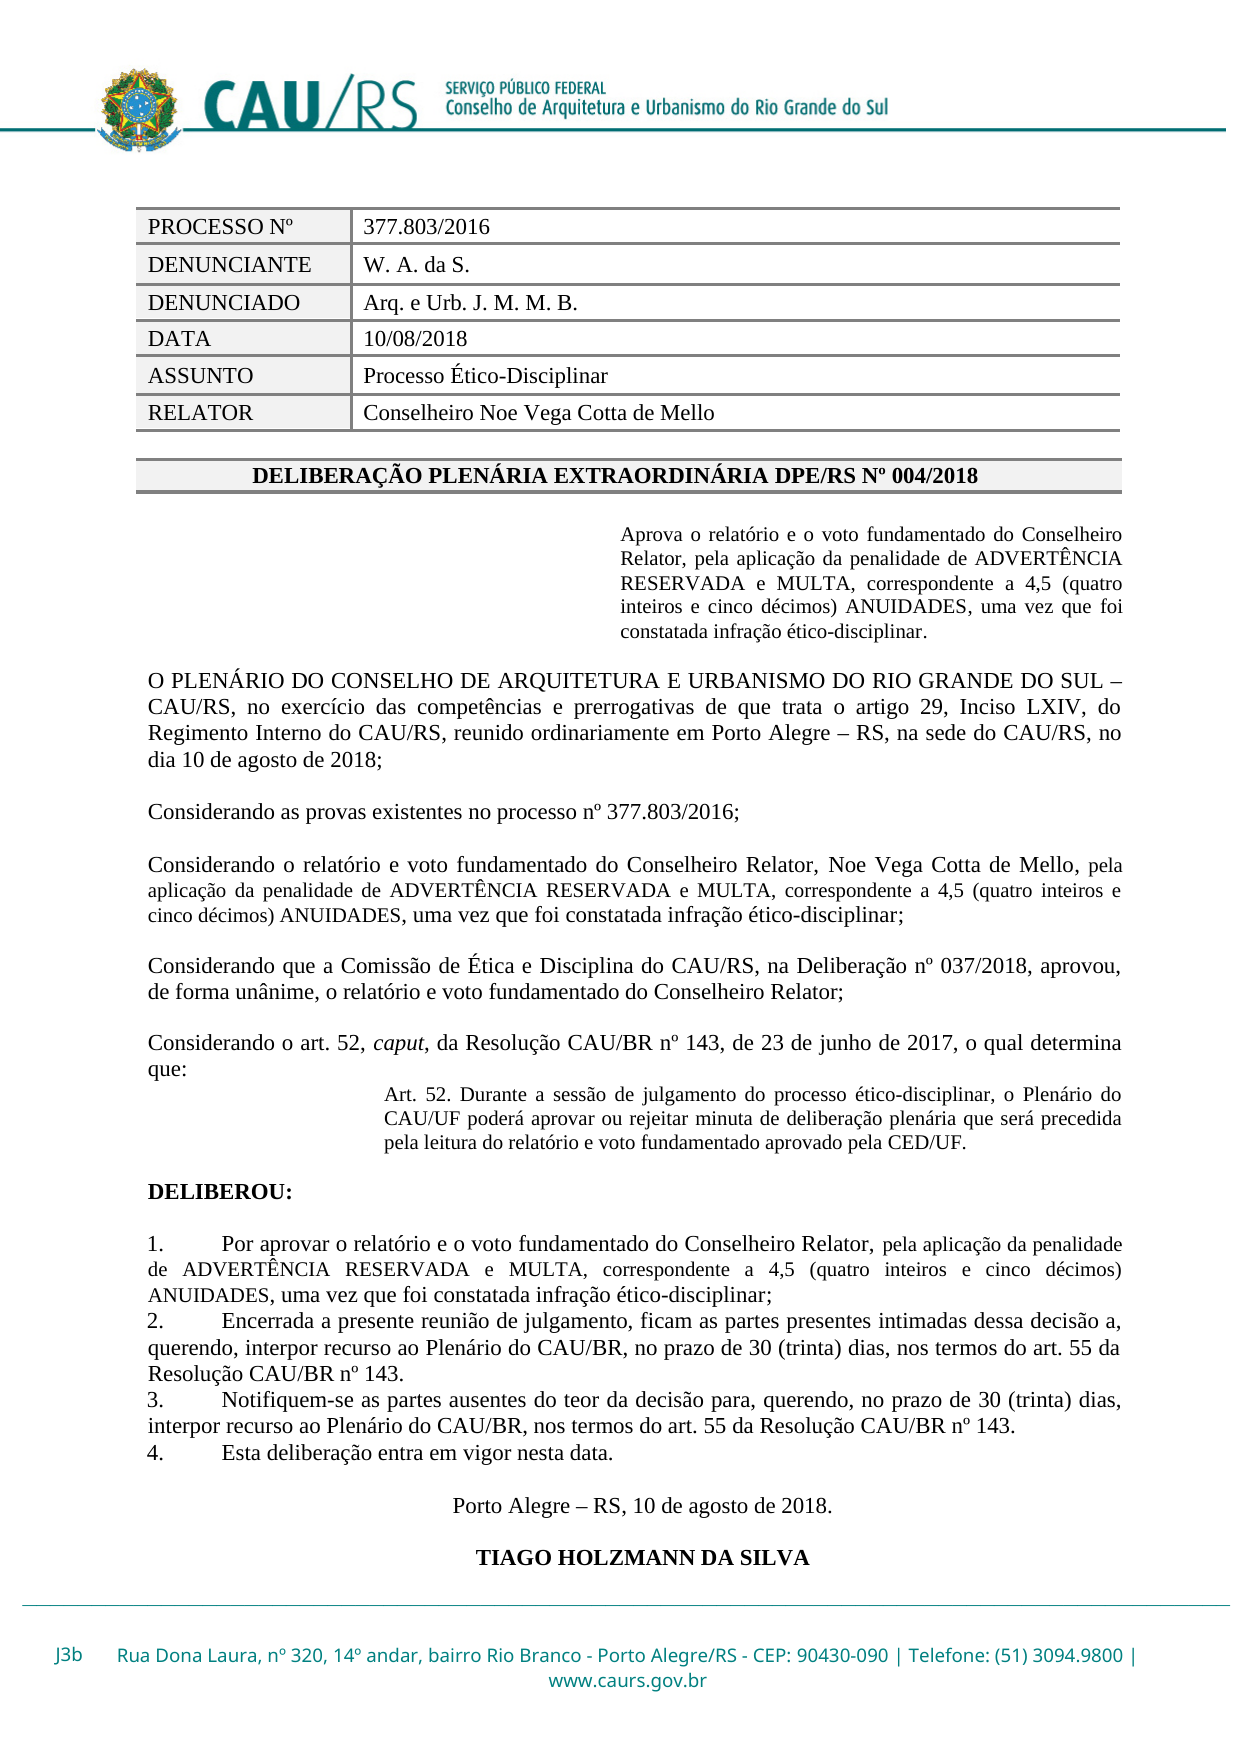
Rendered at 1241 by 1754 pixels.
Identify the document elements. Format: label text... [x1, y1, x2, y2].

text Considerando o art. 52, caput, da Resolução CAU/BR nº 143, de 23 de junho de 2017, o qual determina que: [148, 1029, 1123, 1081]
table_cell ASSUNTO [136, 357, 350, 393]
table_header PROCESSO Nº [136, 210, 350, 242]
text DELIBEROU: [148, 1178, 1064, 1204]
text Considerando o relatório e voto fundamentado do Conselheiro Relator, , , uma vez que ; [148, 851, 1123, 928]
table_cell DENUNCIADO [136, 286, 350, 318]
list Encerrada a presente reunião de julgamento, ficam as partes presentes intimadas dessa decisão a, querendo, interpor recurso ao Plenário do CAU/BR, no prazo de 30 (trinta) dias, nos termos do art. 55 da Resolução CAU/BR nº 143. [147, 1307, 1123, 1386]
table_header DELIBERAÇÃO PLENÁRIA EXTRAORDINÁRIA DPE/RS Nº 004/2018 [136, 461, 1122, 490]
list Porto Alegre – RS, 10 de agosto de 2018. [148, 1492, 1138, 1518]
text O PLENÁRIO DO CONSELHO DE ARQUITETURA E URBANISMO DO RIO GRANDE DO SUL – CAU/RS, no exercício das competências e prerrogativas de que trata o artigo 29, Inciso LXIV, do Regimento Interno do CAU/RS, reunido ordinariamente em Porto Alegre – RS, na sede do CAU/RS, no dia 10 de agosto de 2018; [148, 667, 1123, 772]
text Considerando que a Comissão de Ética e Disciplina do CAU/RS, na Deliberação nº 037/2018, aprovou, de forma unânime, o relatório e voto fundamentado do Conselheiro Relator; [148, 952, 1123, 1005]
text Aprova o relatório e o voto fundamentado do Conselheiro Relator, , uma vez que . [620, 522, 1123, 643]
table_cell Arq. e Urb. J. M. M. B. [353, 286, 1120, 318]
table_cell W. A. da S. [353, 245, 1120, 283]
table_cell DENUNCIANTE [136, 245, 350, 283]
table_header 377.803/2016 [353, 210, 1120, 242]
table_cell Conselheiro Noe Vega Cotta de Mello [353, 396, 1120, 428]
table_cell Processo Ético-Disciplinar [353, 357, 1120, 393]
list Esta deliberação entra em vigor nesta data. [147, 1439, 1123, 1465]
picture [0, 2, 1226, 163]
text Considerando as provas existentes no processo nº 377.803/2016; [148, 798, 1064, 825]
table_cell DATA [136, 322, 350, 354]
table_cell 10/08/2018 [353, 322, 1120, 354]
list Notifiquem-se as partes ausentes do teor da decisão para, querendo, no prazo de 30 (trinta) dias, interpor recurso ao Plenário do CAU/BR, nos termos do art. 55 da Resolução CAU/BR nº 143. [147, 1386, 1123, 1439]
table_cell RELATOR [136, 396, 350, 428]
list Por aprovar o relatório e o voto fundamentado do Conselheiro Relator, , uma vez que ; [147, 1230, 1123, 1307]
text Art. 52. Durante a sessão de julgamento do processo ético-disciplinar, o Plenário do CAU/UF poderá aprovar ou rejeitar minuta de deliberação plenária que será precedida pela leitura do relatório e voto fundamentado aprovado pela CED/UF. [384, 1081, 1123, 1154]
list TIAGO HOLZMANN DA SILVA [148, 1544, 1138, 1571]
